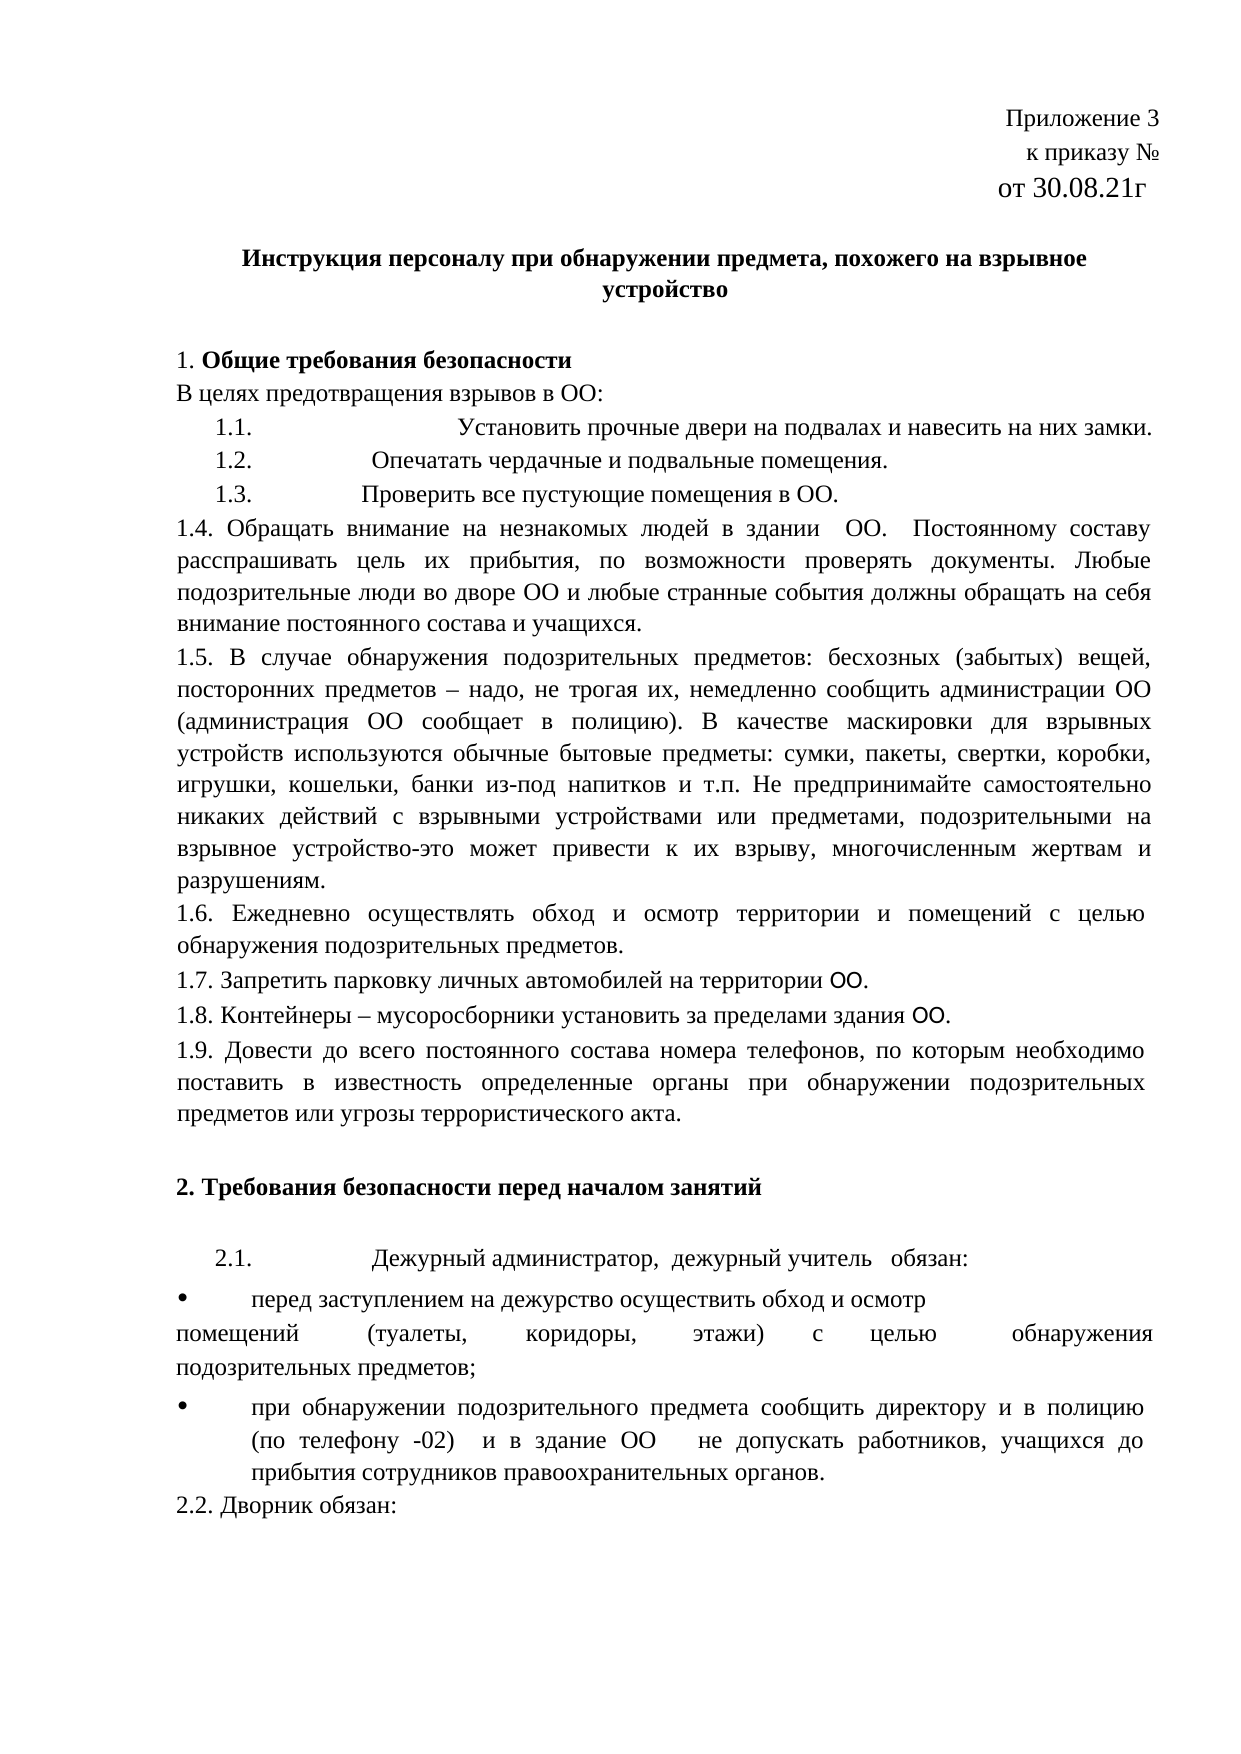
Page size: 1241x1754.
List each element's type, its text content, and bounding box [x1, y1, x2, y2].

subtitle 2. Требования безопасности перед началом занятий [176, 1172, 1146, 1201]
text от 30.08.21г [177, 170, 1146, 203]
text Инструкция персоналу при обнаружении предмета, похожего на взрывное устройство [231, 243, 1098, 303]
text 1.2. Опечатать чердачные и подвальные помещения. [177, 446, 1159, 474]
text В целях предотвращения взрывов в ОО: [176, 378, 1146, 407]
text 1.3. Проверить все пустующие помещения в ОО. [177, 479, 1159, 508]
list перед заступлением на дежурство осуществить обход и осмотр [177, 1280, 1146, 1313]
text помещений (туалеты, коридоры, этажи) с целью обнаружения [176, 1318, 1159, 1347]
text 1.7. Запретить парковку личных автомобилей на территории ОО. [176, 964, 1146, 994]
subtitle 1. Общие требования безопасности [176, 346, 1146, 374]
text 1.5. В случае обнаружения подозрительных предметов: бесхозных (забытых) вещей, посторонних предметов – надо, не трогая их, немедленно сообщить администрации ОО (администрация ОО сообщает в полицию). В качестве маскировки для взрывных устройств используются обычные бытовые предметы: сумки, пакеты, свертки, коробки, игрушки, кошельки, банки из-под напитков и т.п. Не предпринимайте самостоятельно никаких действий с взрывными устройствами или предметами, подозрительными на взрывное устройство-это может привести к их взрыву, многочисленным жертвам и разрушениям. [176, 642, 1152, 894]
text 1.8. Контейнеры – мусоросборники установить за пределами здания ОО. [176, 999, 1146, 1030]
text 1.6. Ежедневно осуществлять обход и осмотр территории и помещений с целью обнаружения подозрительных предметов. [176, 898, 1146, 959]
text 2.1. Дежурный администратор, дежурный учитель обязан: [177, 1243, 1159, 1272]
list при обнаружении подозрительного предмета сообщить директору и в полицию (по телефону -02) и в здание ОО не допускать работников, учащихся до прибытия сотрудников правоохранительных органов. [177, 1388, 1146, 1485]
text к приказу № [884, 137, 1159, 165]
text 1.9. Довести до всего постоянного состава номера телефонов, по которым необходимо поставить в известность определенные органы при обнаружении подозрительных предметов или угрозы террористического акта. [176, 1035, 1146, 1127]
text подозрительных предметов; [176, 1352, 1146, 1381]
text Приложение 3 [884, 103, 1159, 132]
text 1.4. Обращать внимание на незнакомых людей в здании ОО. Постоянному составу расспрашивать цель их прибытия, по возможности проверять документы. Любые подозрительные люди во дворе ОО и любые странные события должны обращать на себя внимание постоянного состава и учащихся. [176, 513, 1152, 637]
text 2.2. Дворник обязан: [176, 1490, 1146, 1519]
text 1.1. Установить прочные двери на подвалах и навесить на них замки. [177, 412, 1159, 441]
